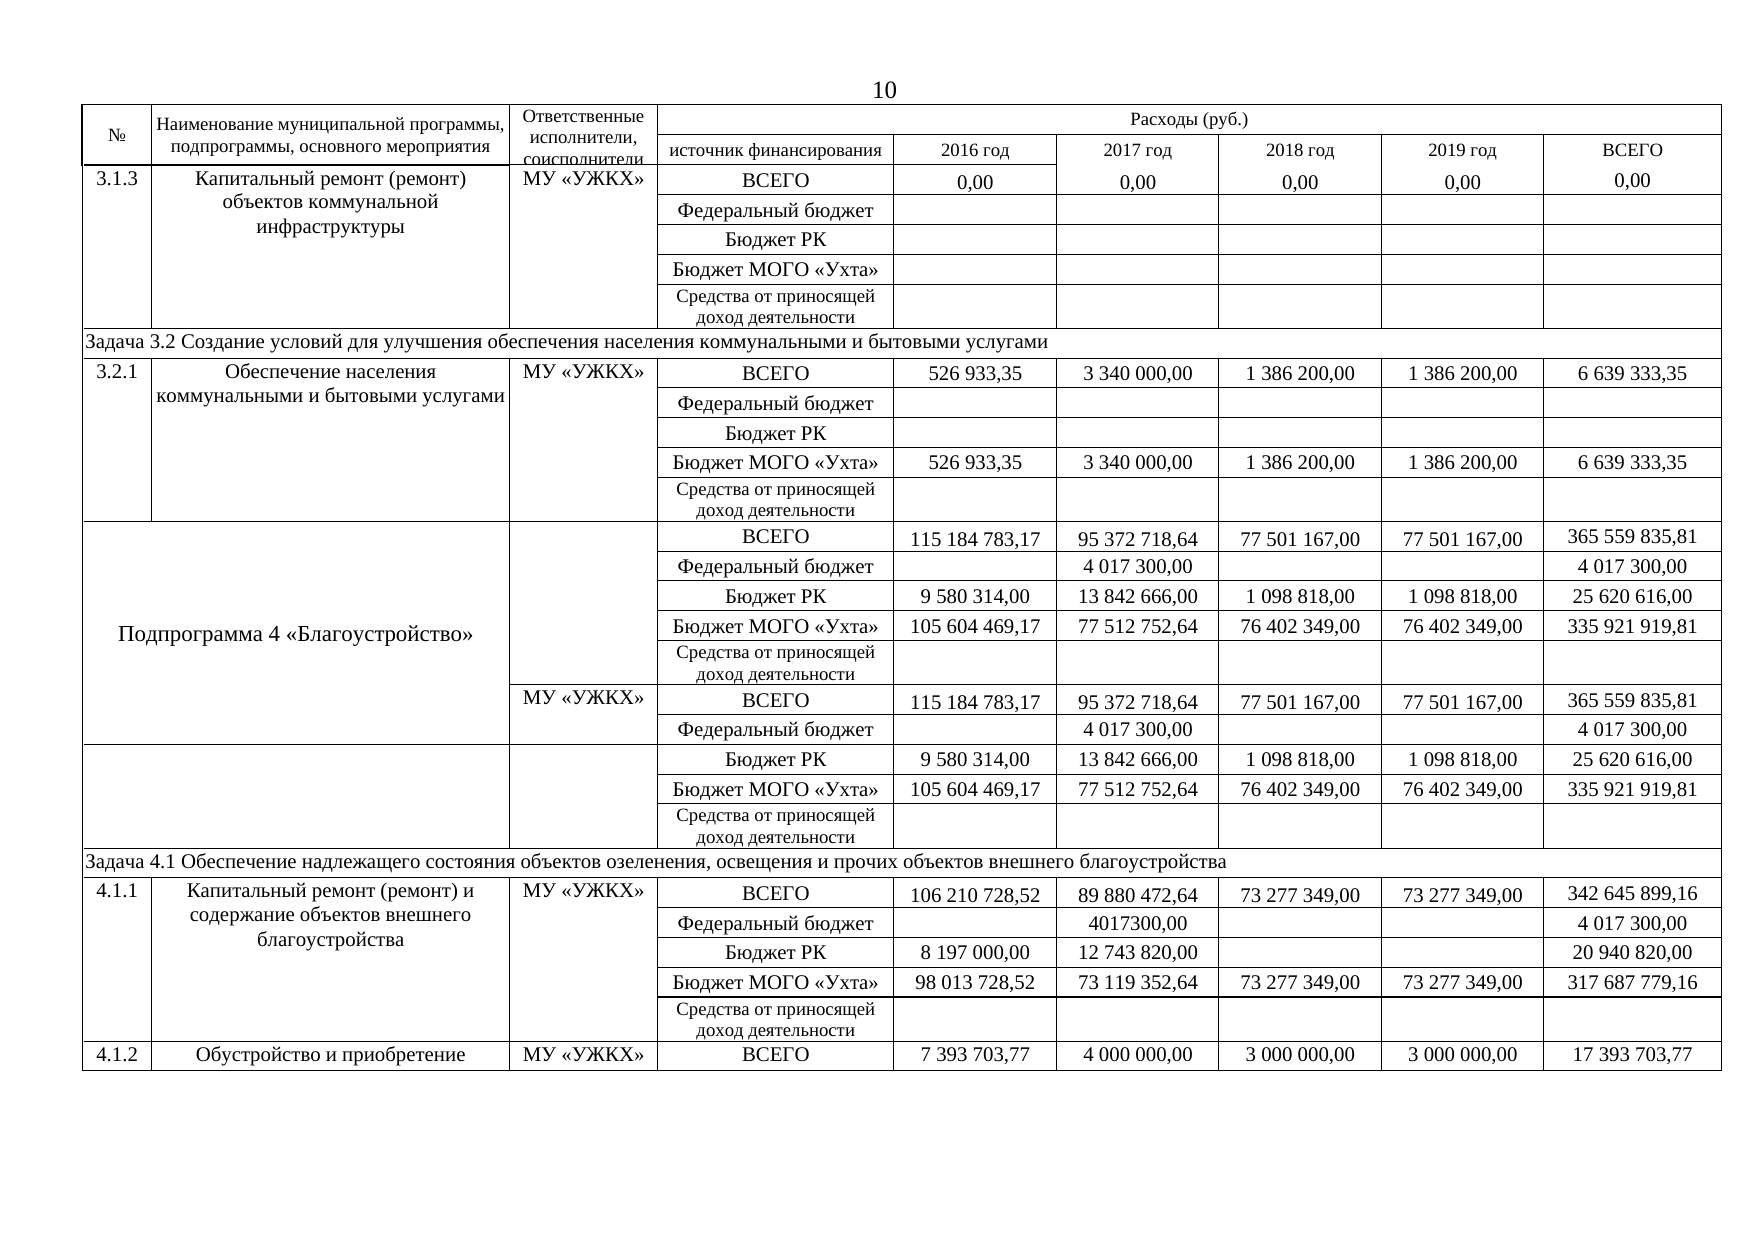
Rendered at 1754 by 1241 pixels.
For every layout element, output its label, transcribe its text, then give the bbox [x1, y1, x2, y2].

table_cell Федеральный бюджет [658, 908, 893, 937]
table_cell 335 921 919,81 [1544, 775, 1721, 803]
table_cell 0,00 [1382, 164, 1543, 194]
table_cell 73 119 352,64 [1057, 968, 1218, 996]
table_cell Бюджет МОГО «Ухта» [658, 448, 893, 477]
table_cell 4017300,00 [1057, 908, 1218, 937]
table_cell [1057, 641, 1218, 684]
table_cell [1544, 285, 1721, 328]
table_cell 98 013 728,52 [894, 968, 1056, 996]
table_cell 4 017 300,00 [1057, 552, 1218, 580]
table_cell [1544, 418, 1721, 447]
table_cell 95 372 718,64 [1057, 685, 1218, 714]
table_cell 4 000 000,00 [1057, 1042, 1218, 1070]
table_cell 6 639 333,35 [1544, 359, 1721, 387]
table_cell ВСЕГО [658, 1042, 893, 1070]
table_cell 7 393 703,77 [894, 1042, 1056, 1070]
table_cell 8 197 000,00 [894, 938, 1056, 967]
table_cell 3.2.1 [83, 359, 151, 521]
table_cell 1 386 200,00 [1382, 448, 1543, 477]
table_cell [1544, 195, 1721, 224]
table_cell [83, 745, 509, 847]
table_cell [1382, 641, 1543, 684]
table_cell ВСЕГО [658, 359, 893, 387]
table_cell [1219, 255, 1381, 283]
table_cell 0,00 [894, 165, 1056, 194]
table_cell 365 559 835,81 [1544, 685, 1721, 714]
table_cell 1 098 818,00 [1219, 581, 1381, 610]
table_cell 317 687 779,16 [1544, 968, 1721, 996]
table_cell 3.1.3 [83, 165, 151, 328]
table_cell 115 184 783,17 [894, 522, 1056, 551]
table_cell 2016 год [894, 135, 1056, 164]
table_cell Бюджет МОГО «Ухта» [658, 611, 893, 640]
table_cell Задача 4.1 Обеспечение надлежащего состояния объектов озеленения, освещения и прочих объектов внешнего благоустройства [83, 849, 1721, 877]
table_cell Бюджет РК [658, 581, 893, 610]
table_cell 73 277 349,00 [1219, 968, 1381, 996]
table_cell 77 512 752,64 [1057, 775, 1218, 803]
table_cell 13 842 666,00 [1057, 581, 1218, 610]
table_cell Бюджет РК [658, 745, 893, 773]
table_cell 4 017 300,00 [1057, 715, 1218, 744]
table_cell 4 017 300,00 [1544, 552, 1721, 580]
table_cell 0,00 [1057, 164, 1218, 194]
table_cell [1057, 388, 1218, 417]
table_cell [1544, 225, 1721, 254]
table_cell [1057, 418, 1218, 447]
table_cell 105 604 469,17 [894, 775, 1056, 803]
table_cell Капитальный ремонт (ремонт) и содержание объектов внешнего благоустройства [152, 878, 509, 1041]
table_cell [1544, 804, 1721, 847]
table_header Расходы (руб.) [658, 105, 1721, 133]
table_cell Бюджет МОГО «Ухта» [658, 775, 893, 803]
table_cell 20 940 820,00 [1544, 938, 1721, 967]
table_cell 3 340 000,00 [1057, 448, 1218, 477]
table_cell [894, 255, 1056, 283]
table_cell 77 501 167,00 [1382, 685, 1543, 714]
table_cell МУ «УЖКХ» [510, 165, 657, 328]
table_cell [1057, 195, 1218, 224]
table_cell [1057, 804, 1218, 847]
table_cell 73 277 349,00 [1219, 878, 1381, 907]
table_cell 25 620 616,00 [1544, 745, 1721, 773]
table_cell 342 645 899,16 [1544, 878, 1721, 907]
table_cell 76 402 349,00 [1219, 611, 1381, 640]
table_cell [1219, 388, 1381, 417]
table_cell [894, 998, 1056, 1041]
table_cell 77 501 167,00 [1219, 685, 1381, 714]
table_cell [1219, 641, 1381, 684]
table_cell 1 386 200,00 [1219, 359, 1381, 387]
table_cell 73 277 349,00 [1382, 968, 1543, 996]
table_cell [510, 522, 657, 684]
table_cell [894, 418, 1056, 447]
table_cell 335 921 919,81 [1544, 611, 1721, 640]
table_cell [1219, 285, 1381, 328]
table_cell [1382, 938, 1543, 967]
table_cell 2019 год [1382, 135, 1543, 164]
table_cell 526 933,35 [894, 359, 1056, 387]
table_cell Федеральный бюджет [658, 715, 893, 744]
table_cell 77 501 167,00 [1219, 522, 1381, 551]
table_cell [1544, 998, 1721, 1041]
table_cell [894, 225, 1056, 254]
table_cell [1057, 255, 1218, 283]
table_cell Федеральный бюджет [658, 195, 893, 224]
table_cell 4 017 300,00 [1544, 715, 1721, 744]
table_cell Бюджет МОГО «Ухта» [658, 255, 893, 283]
table_cell 1 098 818,00 [1219, 745, 1381, 773]
table_cell 17 393 703,77 [1544, 1042, 1721, 1070]
table_cell 3 000 000,00 [1219, 1042, 1381, 1070]
table_cell 115 184 783,17 [894, 685, 1056, 714]
table_cell 2018 год [1219, 135, 1381, 164]
table_cell 89 880 472,64 [1057, 878, 1218, 907]
table_cell 25 620 616,00 [1544, 581, 1721, 610]
table_cell Капитальный ремонт (ремонт) объектов коммунальной инфраструктуры [152, 166, 509, 328]
table_cell [1057, 225, 1218, 254]
table_cell МУ «УЖКХ» [510, 685, 657, 744]
table_cell [1544, 478, 1721, 521]
table_cell 4 017 300,00 [1544, 908, 1721, 937]
table_cell [1382, 195, 1543, 224]
table_cell [1219, 478, 1381, 521]
table_cell [1219, 938, 1381, 967]
table_cell [1382, 908, 1543, 937]
table_cell источник финансирования [658, 135, 893, 164]
table_cell Подпрограмма 4 «Благоустройство» [83, 522, 509, 744]
table_cell [1219, 225, 1381, 254]
table_cell [894, 285, 1056, 328]
table_cell [1382, 804, 1543, 847]
table_cell 13 842 666,00 [1057, 745, 1218, 773]
table_cell [1382, 418, 1543, 447]
table_cell [894, 641, 1056, 684]
table_cell [1382, 255, 1543, 283]
table_cell 4.1.2 [83, 1042, 151, 1070]
table_cell 1 386 200,00 [1219, 448, 1381, 477]
table_cell [1219, 715, 1381, 744]
table_cell Бюджет МОГО «Ухта» [658, 968, 893, 996]
table_cell Средства от приносящей доход деятельности [658, 285, 893, 328]
table_cell 1 386 200,00 [1382, 359, 1543, 387]
table_cell МУ «УЖКХ» [510, 1042, 657, 1070]
table_cell ВСЕГО [1544, 135, 1721, 164]
table_cell [1382, 388, 1543, 417]
table_cell [1382, 998, 1543, 1041]
table_cell 526 933,35 [894, 448, 1056, 477]
table_cell Федеральный бюджет [658, 388, 893, 417]
table_cell Средства от приносящей доход деятельности [658, 998, 893, 1041]
table_cell 12 743 820,00 [1057, 938, 1218, 967]
table_cell 76 402 349,00 [1382, 775, 1543, 803]
table_cell [1382, 225, 1543, 254]
table_cell 95 372 718,64 [1057, 522, 1218, 551]
table_cell 2017 год [1057, 135, 1218, 164]
table_cell Обустройство и приобретение объектов для создания привлекательной среды городского округа [152, 1042, 509, 1070]
table_header Ответственные исполнители, соисполнители [510, 105, 657, 164]
table_cell [894, 908, 1056, 937]
table_cell ВСЕГО [658, 165, 893, 194]
table_cell 105 604 469,17 [894, 611, 1056, 640]
table_cell [1382, 552, 1543, 580]
table_cell [1544, 641, 1721, 684]
table_cell [894, 804, 1056, 847]
table_cell [1057, 998, 1218, 1041]
table_cell Бюджет РК [658, 938, 893, 967]
table_cell 1 098 818,00 [1382, 745, 1543, 773]
table_cell [1544, 255, 1721, 283]
table_cell [1382, 715, 1543, 744]
table_cell [1057, 478, 1218, 521]
table_cell 6 639 333,35 [1544, 448, 1721, 477]
table_cell [894, 552, 1056, 580]
table_cell [1382, 285, 1543, 328]
table_cell 77 512 752,64 [1057, 611, 1218, 640]
table_cell 106 210 728,52 [894, 878, 1056, 907]
table_cell 0,00 [1219, 164, 1381, 194]
table_cell [894, 478, 1056, 521]
table_cell Средства от приносящей доход деятельности [658, 641, 893, 684]
table_cell 3 340 000,00 [1057, 359, 1218, 387]
table_cell 76 402 349,00 [1382, 611, 1543, 640]
table_cell [1219, 552, 1381, 580]
table_cell 3 000 000,00 [1382, 1042, 1543, 1070]
table_cell [1219, 418, 1381, 447]
table_cell [894, 195, 1056, 224]
table_header № [83, 105, 151, 164]
table_cell [894, 715, 1056, 744]
table_cell ВСЕГО [658, 878, 893, 907]
table_cell Бюджет РК [658, 225, 893, 254]
table_cell [894, 388, 1056, 417]
table_cell Обеспечение населения коммунальными и бытовыми услугами [152, 359, 509, 521]
table_cell [1057, 285, 1218, 328]
table_cell 76 402 349,00 [1219, 775, 1381, 803]
table_cell [1544, 388, 1721, 417]
table_cell 365 559 835,81 [1544, 522, 1721, 551]
table_cell Средства от приносящей доход деятельности [658, 478, 893, 521]
table_cell МУ «УЖКХ» [510, 359, 657, 521]
table_cell Бюджет РК [658, 418, 893, 447]
table_cell ВСЕГО [658, 522, 893, 551]
table_cell 77 501 167,00 [1382, 522, 1543, 551]
table_cell [1219, 195, 1381, 224]
table_cell Задача 3.2 Создание условий для улучшения обеспечения населения коммунальными и бытовыми услугами [83, 329, 1721, 357]
table_cell [1219, 804, 1381, 847]
table_cell [1382, 478, 1543, 521]
table_cell [1219, 908, 1381, 937]
table_cell Средства от приносящей доход деятельности [658, 804, 893, 847]
table_cell 0,00 [1544, 164, 1721, 194]
table_cell 9 580 314,00 [894, 581, 1056, 610]
table_cell 73 277 349,00 [1382, 878, 1543, 907]
table_cell ВСЕГО [658, 685, 893, 714]
table_cell Федеральный бюджет [658, 552, 893, 580]
table_cell МУ «УЖКХ» [510, 878, 657, 1041]
table_header Наименование муниципальной программы, подпрограммы, основного мероприятия [152, 105, 509, 164]
table_cell [1219, 998, 1381, 1041]
table_cell 9 580 314,00 [894, 745, 1056, 773]
table_cell 4.1.1 [83, 878, 151, 1041]
table_cell 1 098 818,00 [1382, 581, 1543, 610]
table_cell [510, 745, 657, 847]
